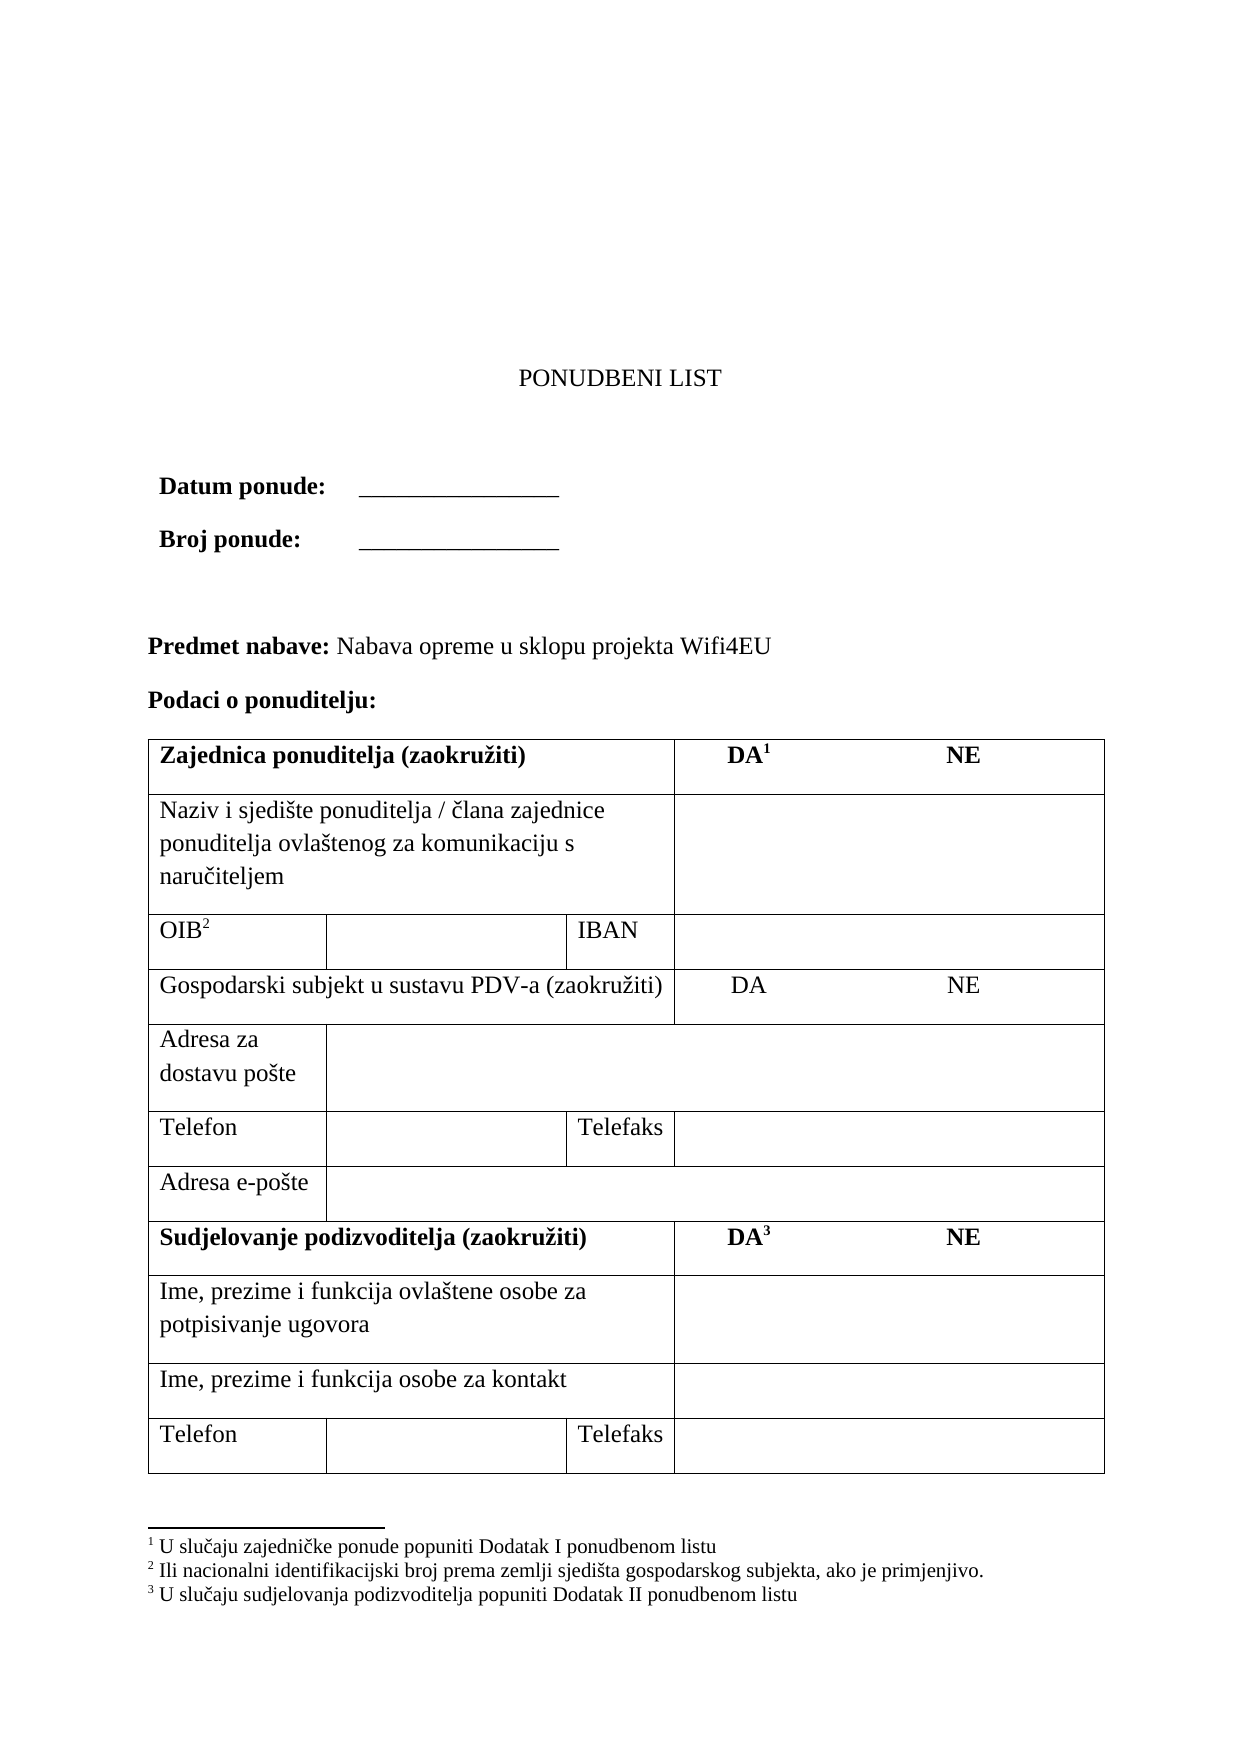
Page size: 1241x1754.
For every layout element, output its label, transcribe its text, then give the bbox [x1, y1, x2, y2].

text Podaci o ponuditelju: [148, 685, 1093, 714]
table_header ________________ [348, 471, 1093, 524]
table_header NE [823, 740, 1104, 794]
table_cell [327, 1025, 1104, 1111]
table_header DA [675, 740, 823, 794]
table_header Zajednica ponuditelja (zaokružiti) [149, 740, 674, 794]
table_cell [327, 915, 566, 969]
table_cell NE [823, 1222, 1104, 1275]
table_cell Adresa za dostavu pošte [149, 1025, 326, 1111]
table_cell Naziv i sjedište ponuditelja / člana zajednice ponuditelja ovlaštenog za komunikaciju s naručiteljem [149, 795, 674, 914]
table_cell DA [675, 970, 823, 1023]
table_cell [675, 915, 1104, 969]
table_header Datum ponude: [148, 471, 348, 524]
table_cell Sudjelovanje podizvoditelja (zaokružiti) [149, 1222, 674, 1275]
table_cell DA [675, 1222, 823, 1275]
table_cell [675, 795, 1104, 914]
table_cell Broj ponude: [148, 524, 348, 578]
table_cell Gospodarski subjekt u sustavu PDV-a (zaokružiti) [149, 970, 674, 1023]
table_cell [675, 1419, 1104, 1473]
table_cell Adresa e-pošte [149, 1167, 326, 1221]
table_cell Telefon [149, 1112, 326, 1166]
table_cell Ime, prezime i funkcija ovlaštene osobe za potpisivanje ugovora [149, 1276, 674, 1363]
table_cell Telefon [149, 1419, 326, 1473]
table_cell IBAN [567, 915, 674, 969]
table_cell [675, 1112, 1104, 1166]
table_cell [327, 1112, 566, 1166]
table_cell Telefaks [567, 1419, 674, 1473]
table_cell [327, 1167, 1104, 1221]
table_cell ________________ [348, 524, 1093, 578]
table_cell NE [823, 970, 1104, 1023]
table_cell [327, 1419, 566, 1473]
table_cell Ime, prezime i funkcija osobe za kontakt [149, 1364, 674, 1418]
table_cell Telefaks [567, 1112, 674, 1166]
table_cell [675, 1276, 1104, 1363]
table_cell [675, 1364, 1104, 1418]
text Predmet nabave: Nabava opreme u sklopu projekta Wifi4EU [148, 631, 1093, 660]
text PONUDBENI LIST [148, 363, 1093, 392]
table_cell OIB [149, 915, 326, 969]
